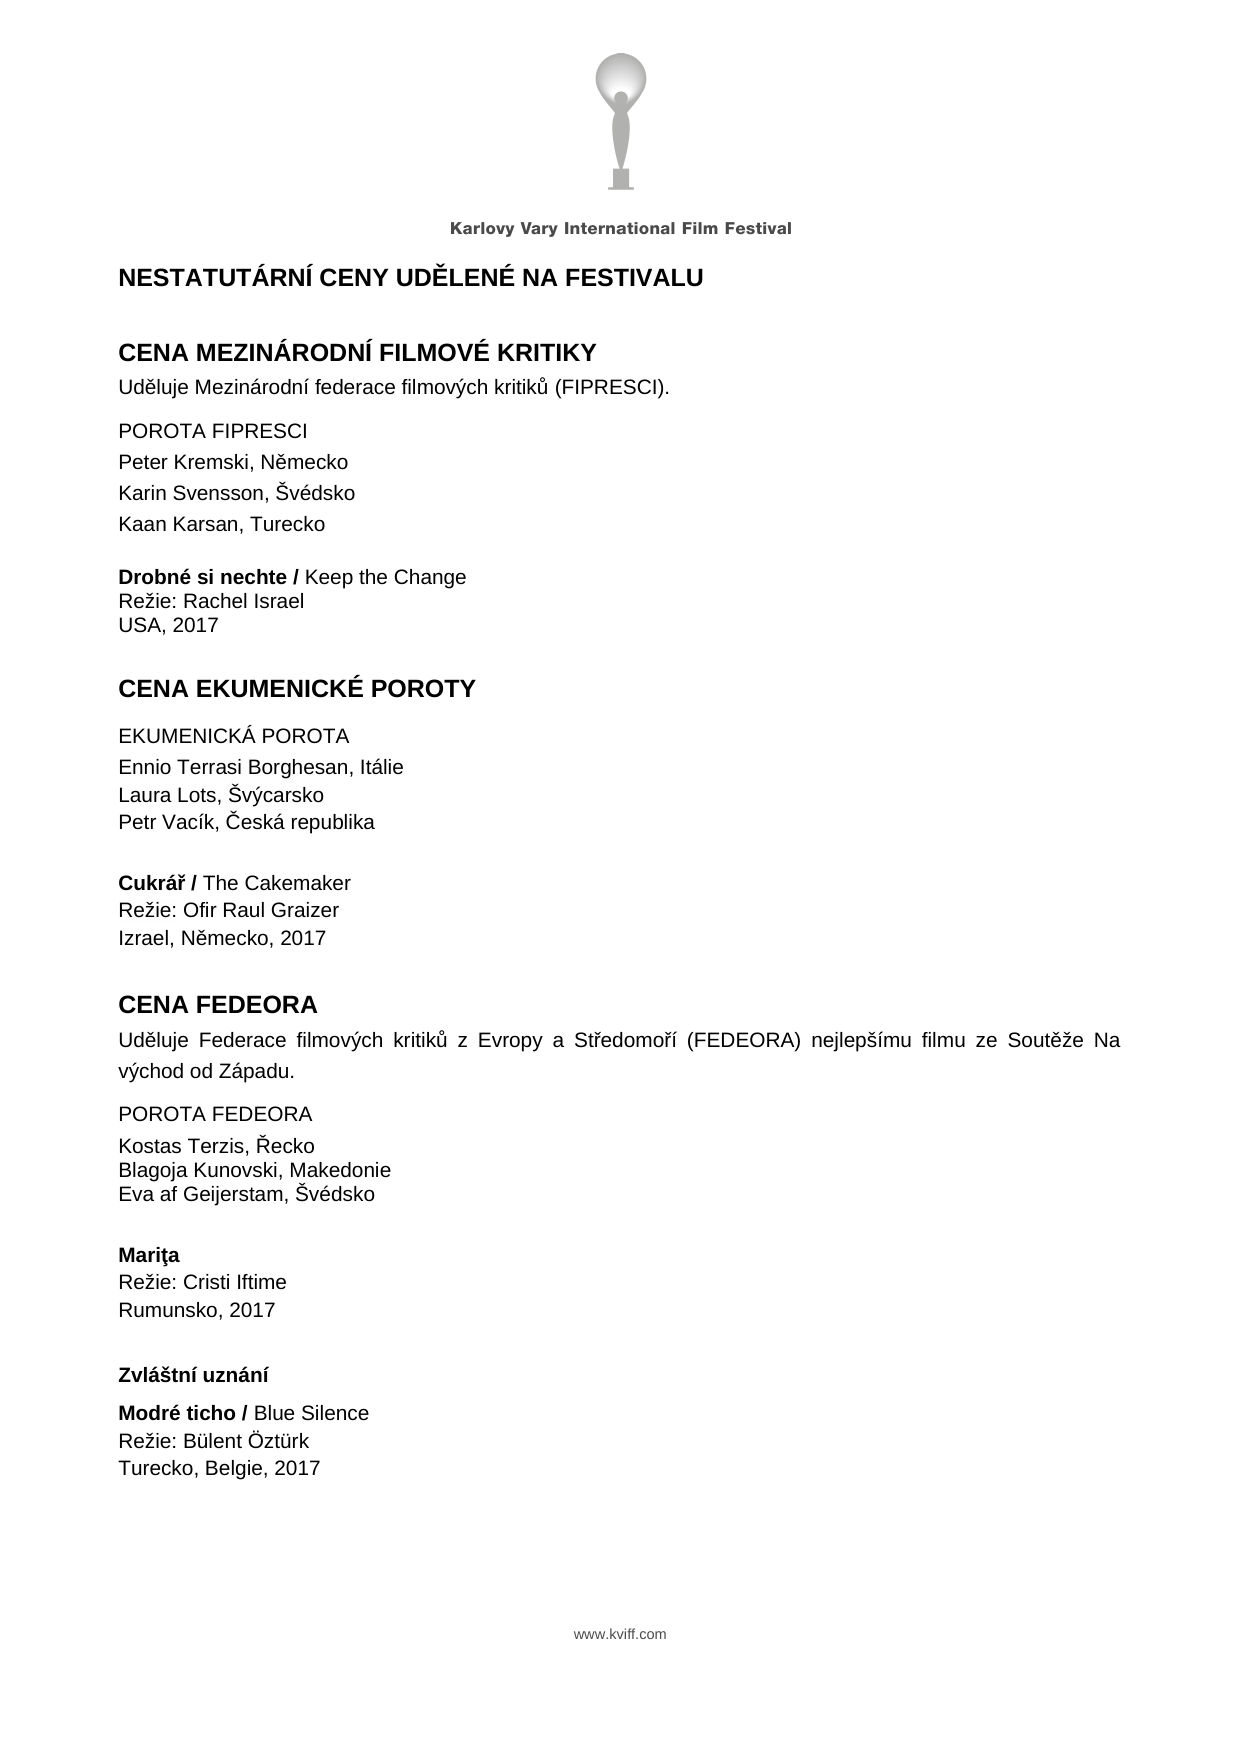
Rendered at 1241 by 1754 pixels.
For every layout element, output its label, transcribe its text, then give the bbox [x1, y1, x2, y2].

text Režie: Ofir Raul Graizer Izrael, Německo, 2017 [118, 898, 1122, 949]
text Blagoja Kunovski, Makedonie [118, 1157, 1122, 1181]
text Cukrář / The Cakemaker [118, 870, 1122, 894]
text Režie: Rachel Israel USA, 2017 [118, 589, 1122, 637]
text Režie: Cristi Iftime Rumunsko, 2017 [118, 1270, 1122, 1322]
text Turecko, Belgie, 2017 [118, 1456, 1122, 1480]
text Uděluje Mezinárodní federace filmových kritiků (FIPRESCI). [118, 375, 1122, 399]
text Modré ticho / Blue Silence [118, 1401, 1122, 1425]
text Karin Svensson, Švédsko [118, 481, 1122, 505]
text Nestatutární ceny udělené na festivalu [118, 263, 1122, 292]
text Kaan Karsan, Turecko [118, 512, 1122, 536]
text Režie: Bülent Öztürk [118, 1428, 1122, 1452]
text Cena FEDEORA [118, 990, 1122, 1019]
text CENA MEZINÁRODNÍ FILMOVÉ KRITIKY [118, 338, 1122, 366]
text Porota FEDEORA [118, 1102, 1122, 1126]
text Cena Ekumenické poroty [118, 674, 1122, 703]
text Eva af Geijerstam, Švédsko [118, 1181, 1122, 1205]
text Ekumenická porota [118, 724, 1122, 748]
text Drobné si nechte / Keep the Change [118, 565, 1122, 589]
text Peter Kremski, Německo [118, 450, 1122, 474]
picture [377, 53, 864, 240]
text Kostas Terzis, Řecko [118, 1133, 1122, 1157]
text Zvláštní uznání [118, 1362, 1122, 1386]
text Uděluje Federace filmových kritiků z Evropy a Středomoří (FEDEORA) nejlepšímu filmu ze Soutěže Na východ od Západu. [118, 1027, 1122, 1083]
text Ennio Terrasi Borghesan, Itálie Laura Lots, Švýcarsko Petr Vacík, Česká republika [118, 755, 1122, 834]
text Porota FIPRESCI [118, 419, 1122, 443]
text Mariţa [118, 1243, 1122, 1267]
